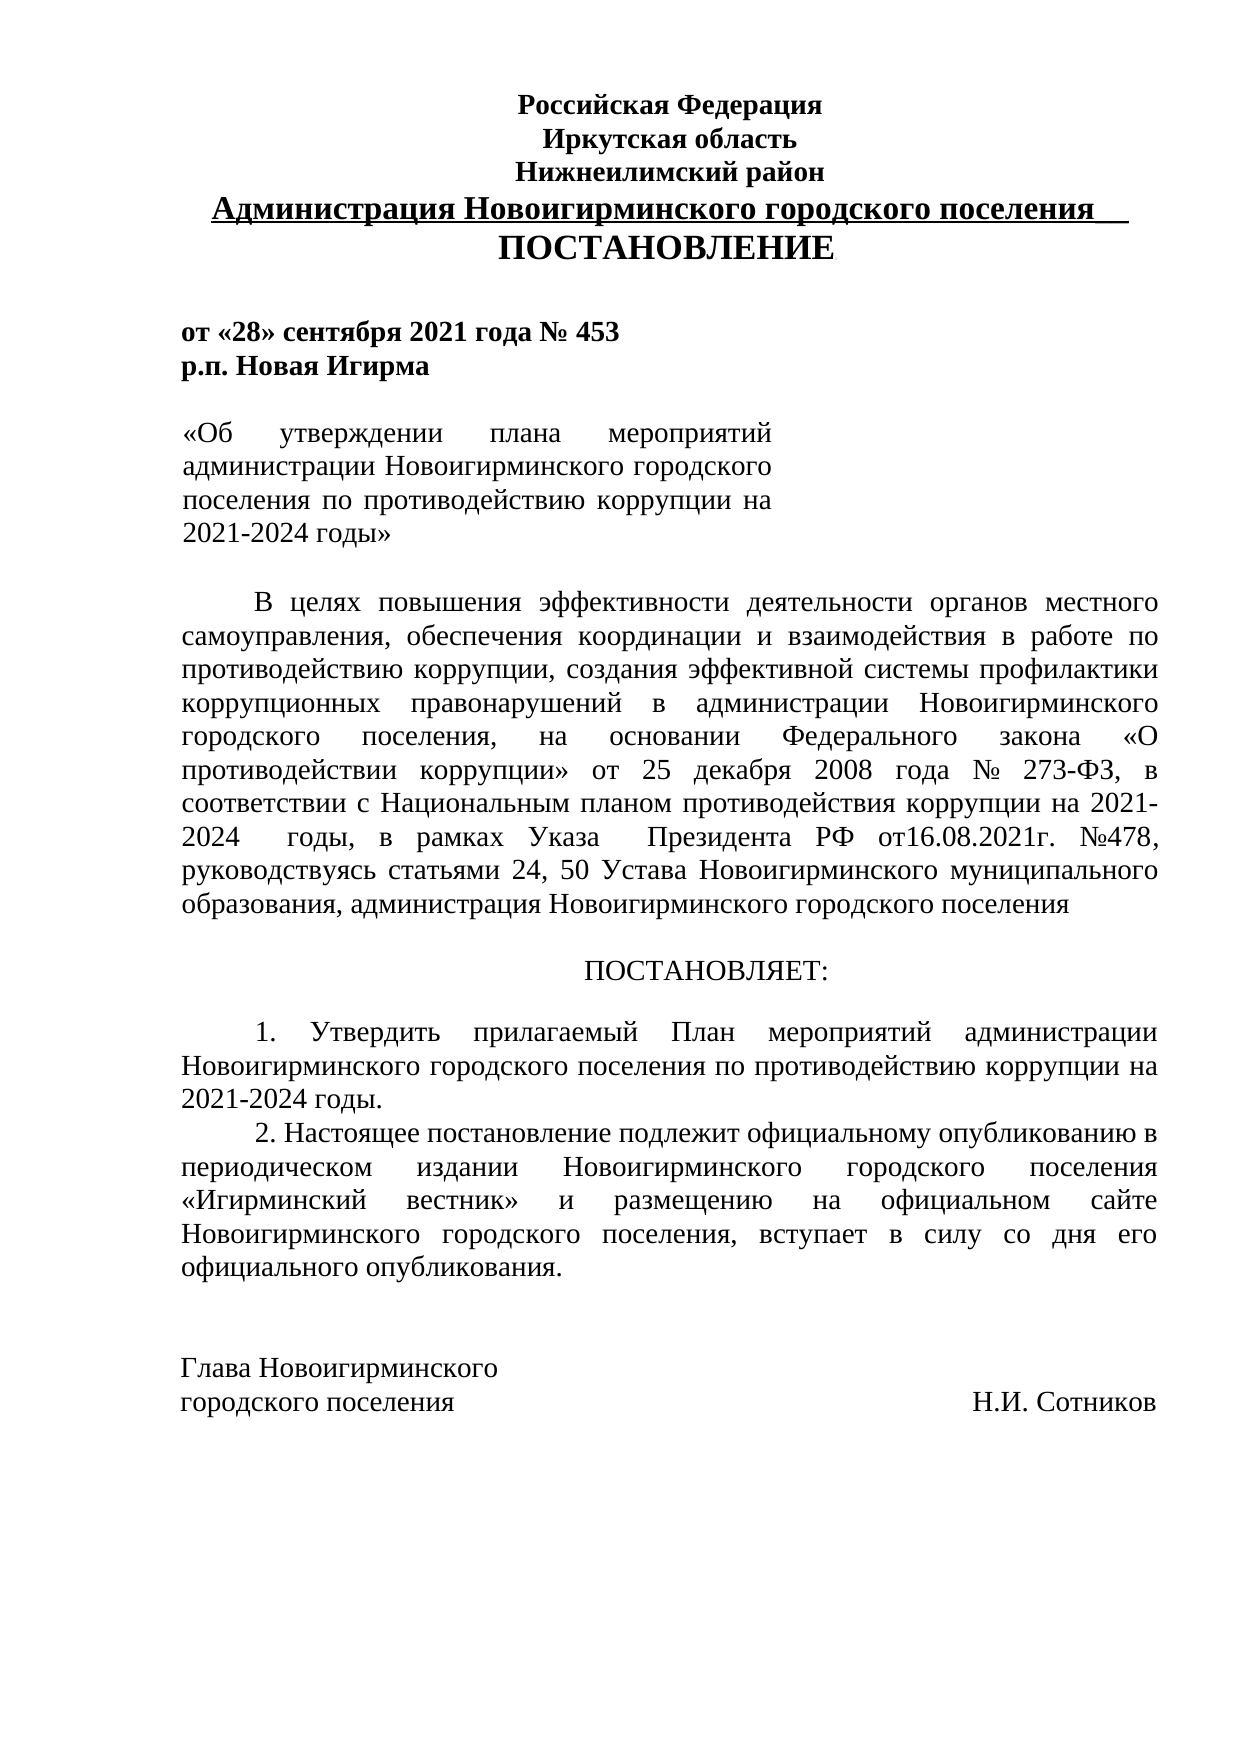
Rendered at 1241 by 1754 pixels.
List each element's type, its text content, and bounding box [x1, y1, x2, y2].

text 2. Настоящее постановление подлежит официальному опубликованию в периодическом издании Новоигирминского городского поселения «Игирминский вестник» и размещению на официальном сайте Новоигирминского городского поселения, вступает в силу со дня его официального опубликования. [181, 1115, 1158, 1283]
text Глава Новоигирминского [180, 1350, 1159, 1384]
subtitle ПОСТАНОВЛЕНИЕ [181, 226, 1155, 267]
text «Об утверждении плана мероприятий администрации Новоигирминского городского поселения по противодействию коррупции на 2021-2024 годы» [182, 415, 772, 549]
text городского поселения Н.И. Сотников [180, 1384, 1159, 1417]
text Нижнеилимский район [181, 154, 1159, 188]
text Администрация Новоигирминского городского поселения__ [181, 188, 1159, 226]
text ПОСТАНОВЛЯЕТ: [181, 953, 1159, 987]
text Иркутская область [181, 121, 1159, 154]
text р.п. Новая Игирма [181, 348, 1159, 381]
text 1. Утвердить прилагаемый План мероприятий администрации Новоигирминского городского поселения по противодействию коррупции на 2021-2024 годы. [181, 1014, 1158, 1115]
text от «28» сентября 2021 года № 453 [181, 314, 1159, 348]
text Российская Федерация [181, 87, 1159, 121]
text В целях повышения эффективности деятельности органов местного самоуправления, обеспечения координации и взаимодействия в работе по противодействию коррупции, создания эффективной системы профилактики коррупционных правонарушений в администрации Новоигирминского городского поселения, на основании Федерального закона «О противодействии коррупции» от 25 декабря 2008 года № 273-ФЗ, в соответствии с Национальным планом противодействия коррупции на 2021-2024 годы, в рамках Указа Президента РФ от16.08.2021г. №478, руководствуясь статьями 24, 50 Устава Новоигирминского муниципального образования, администрация Новоигирминского городского поселения [181, 584, 1159, 919]
